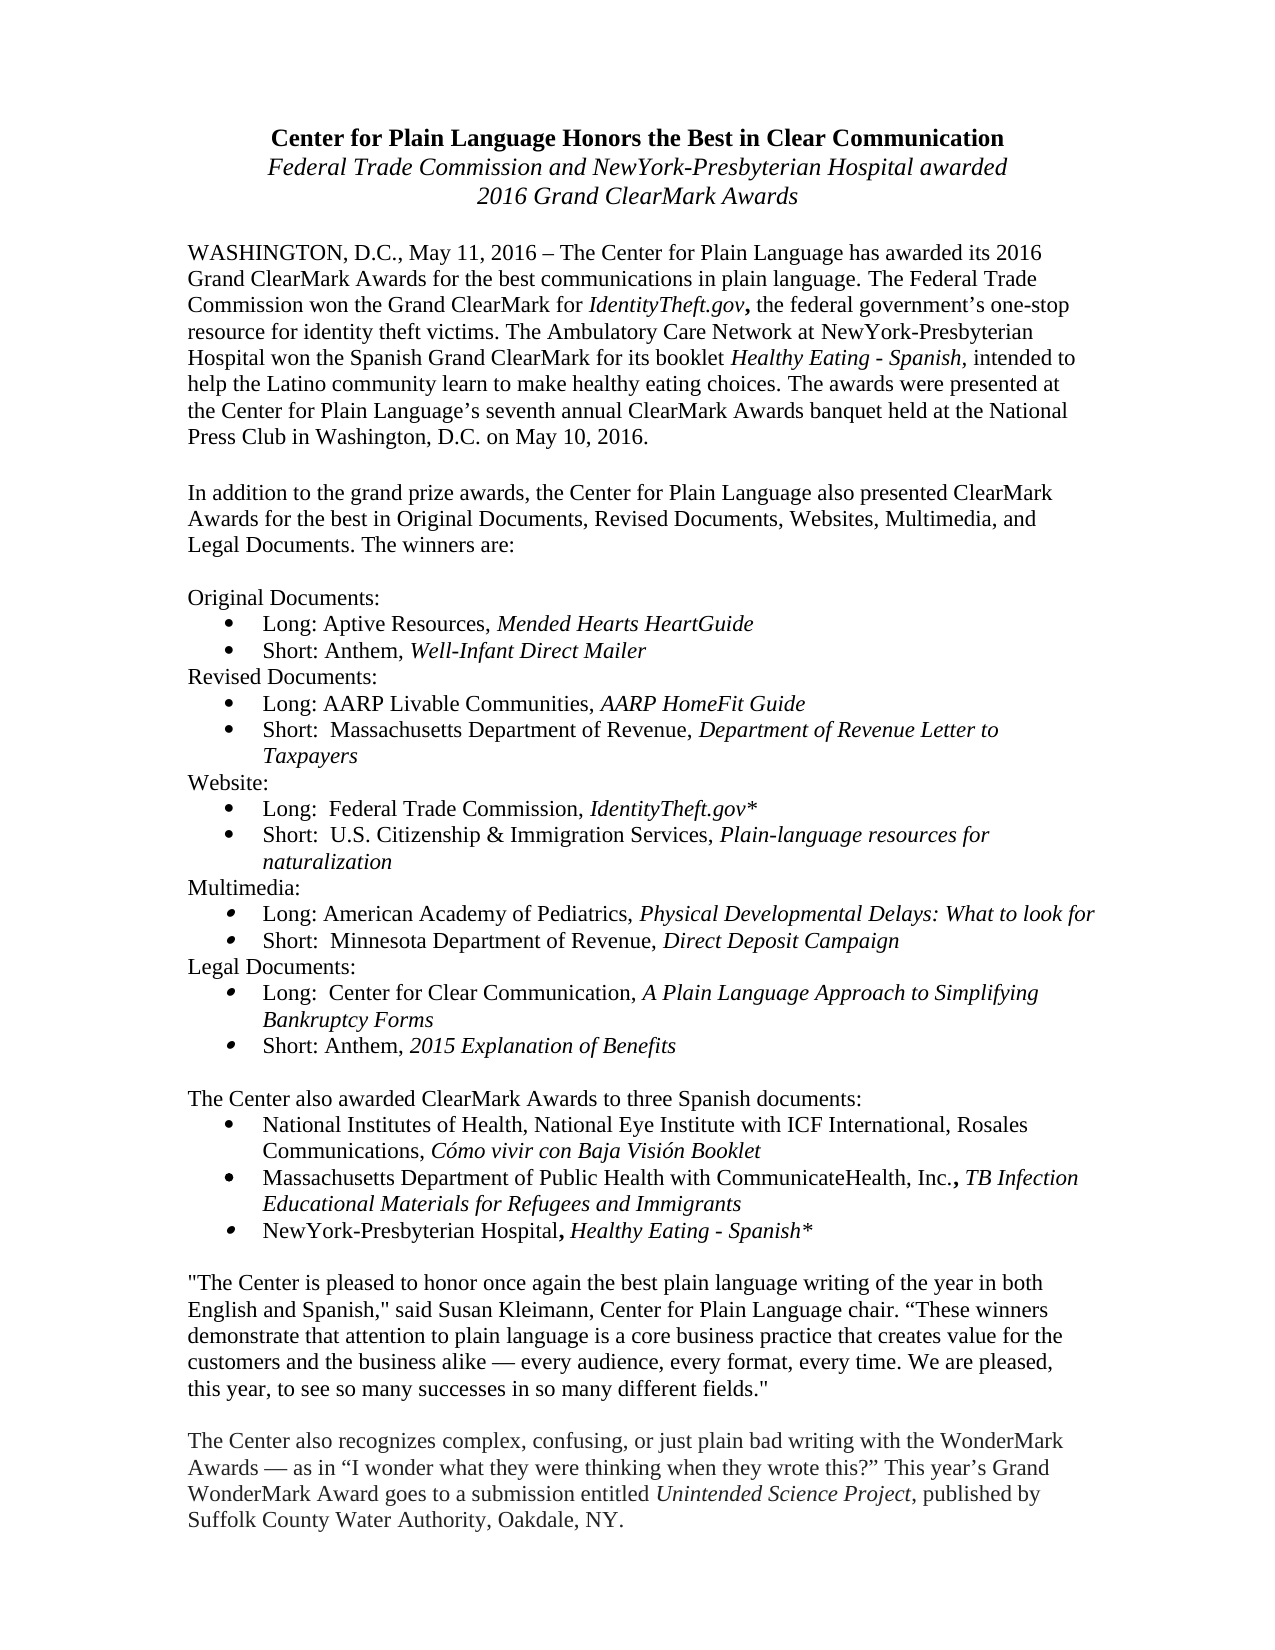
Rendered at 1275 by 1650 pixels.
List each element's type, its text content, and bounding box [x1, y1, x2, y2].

list Short: U.S. Citizenship & Immigration Services, Plain-language resources for naturalization [225, 821, 1087, 874]
text Center for Plain Language Honors the Best in Clear Communication [187, 123, 1087, 152]
list Long: Aptive Resources, Mended Hearts HeartGuide [225, 611, 1087, 637]
text "The Center is pleased to honor once again the best plain language writing of the year in both English and Spanish," said Susan Kleimann, Center for Plain Language chair. “These winners demonstrate that attention to plain language is a core business practice that creates value for the customers and the business alike — every audience, every format, every time. We are pleased, this year, to see so many successes in so many different fields." [187, 1243, 1087, 1401]
text In addition to the grand prize awards, the Center for Plain Language also presented ClearMark Awards for the best in Original Documents, Revised Documents, Websites, Multimedia, and Legal Documents. The winners are: [187, 479, 1087, 558]
text Federal Trade Commission and NewYork-Presbyterian Hospital awarded [187, 152, 1087, 181]
text Revised Documents: [187, 663, 1087, 689]
list Long: AARP Livable Communities, AARP HomeFit Guide [225, 689, 1087, 716]
text The Center also recognizes complex, confusing, or just plain bad writing with the WonderMark Awards — as in “I wonder what they were thinking when they wrote this?” This year’s Grand WonderMark Award goes to a submission entitled Unintended Science Project, published by Suffolk County Water Authority, Oakdale, NY. [187, 1427, 1087, 1533]
list NewYork-Presbyterian Hospital, Healthy Eating - Spanish* [225, 1217, 1087, 1243]
list Short: Anthem, 2015 Explanation of Benefits [225, 1032, 1087, 1058]
list Short: Massachusetts Department of Revenue, Department of Revenue Letter to Taxpayers [225, 716, 1087, 769]
list Long: Center for Clear Communication, A Plain Language Approach to Simplifying Bankruptcy Forms [225, 979, 1087, 1032]
list National Institutes of Health, National Eye Institute with ICF International, Rosales Communications, Cómo vivir con Baja Visión Booklet [225, 1111, 1087, 1164]
text Original Documents: [187, 584, 1087, 611]
text 2016 Grand ClearMark Awards [187, 181, 1087, 209]
text WASHINGTON, D.C., May 11, 2016 – The Center for Plain Language has awarded its 2016 Grand ClearMark Awards for the best communications in plain language. The Federal Trade Commission won the Grand ClearMark for IdentityTheft.gov, the federal government’s one-stop resource for identity theft victims. The Ambulatory Care Network at NewYork-Presbyterian Hospital won the Spanish Grand ClearMark for its booklet Healthy Eating - Spanish, intended to help the Latino community learn to make healthy eating choices. The awards were presented at the Center for Plain Language’s seventh annual ClearMark Awards banquet held at the National Press Club in Washington, D.C. on May 10, 2016. [187, 239, 1087, 449]
list Short: Minnesota Department of Revenue, Direct Deposit Campaign [225, 927, 1106, 953]
list Long: Federal Trade Commission, IdentityTheft.gov* [225, 795, 1087, 821]
list Long: American Academy of Pediatrics, Physical Developmental Delays: What to look for [225, 900, 1106, 927]
text Website: [187, 769, 1087, 795]
text The Center also awarded ClearMark Awards to three Spanish documents: [187, 1085, 1087, 1111]
list Massachusetts Department of Public Health with CommunicateHealth, Inc., TB Infection Educational Materials for Refugees and Immigrants [225, 1164, 1087, 1217]
text Multimedia: [187, 874, 1087, 900]
text Legal Documents: [187, 953, 1087, 979]
list Short: Anthem, Well-Infant Direct Mailer [225, 637, 1087, 663]
